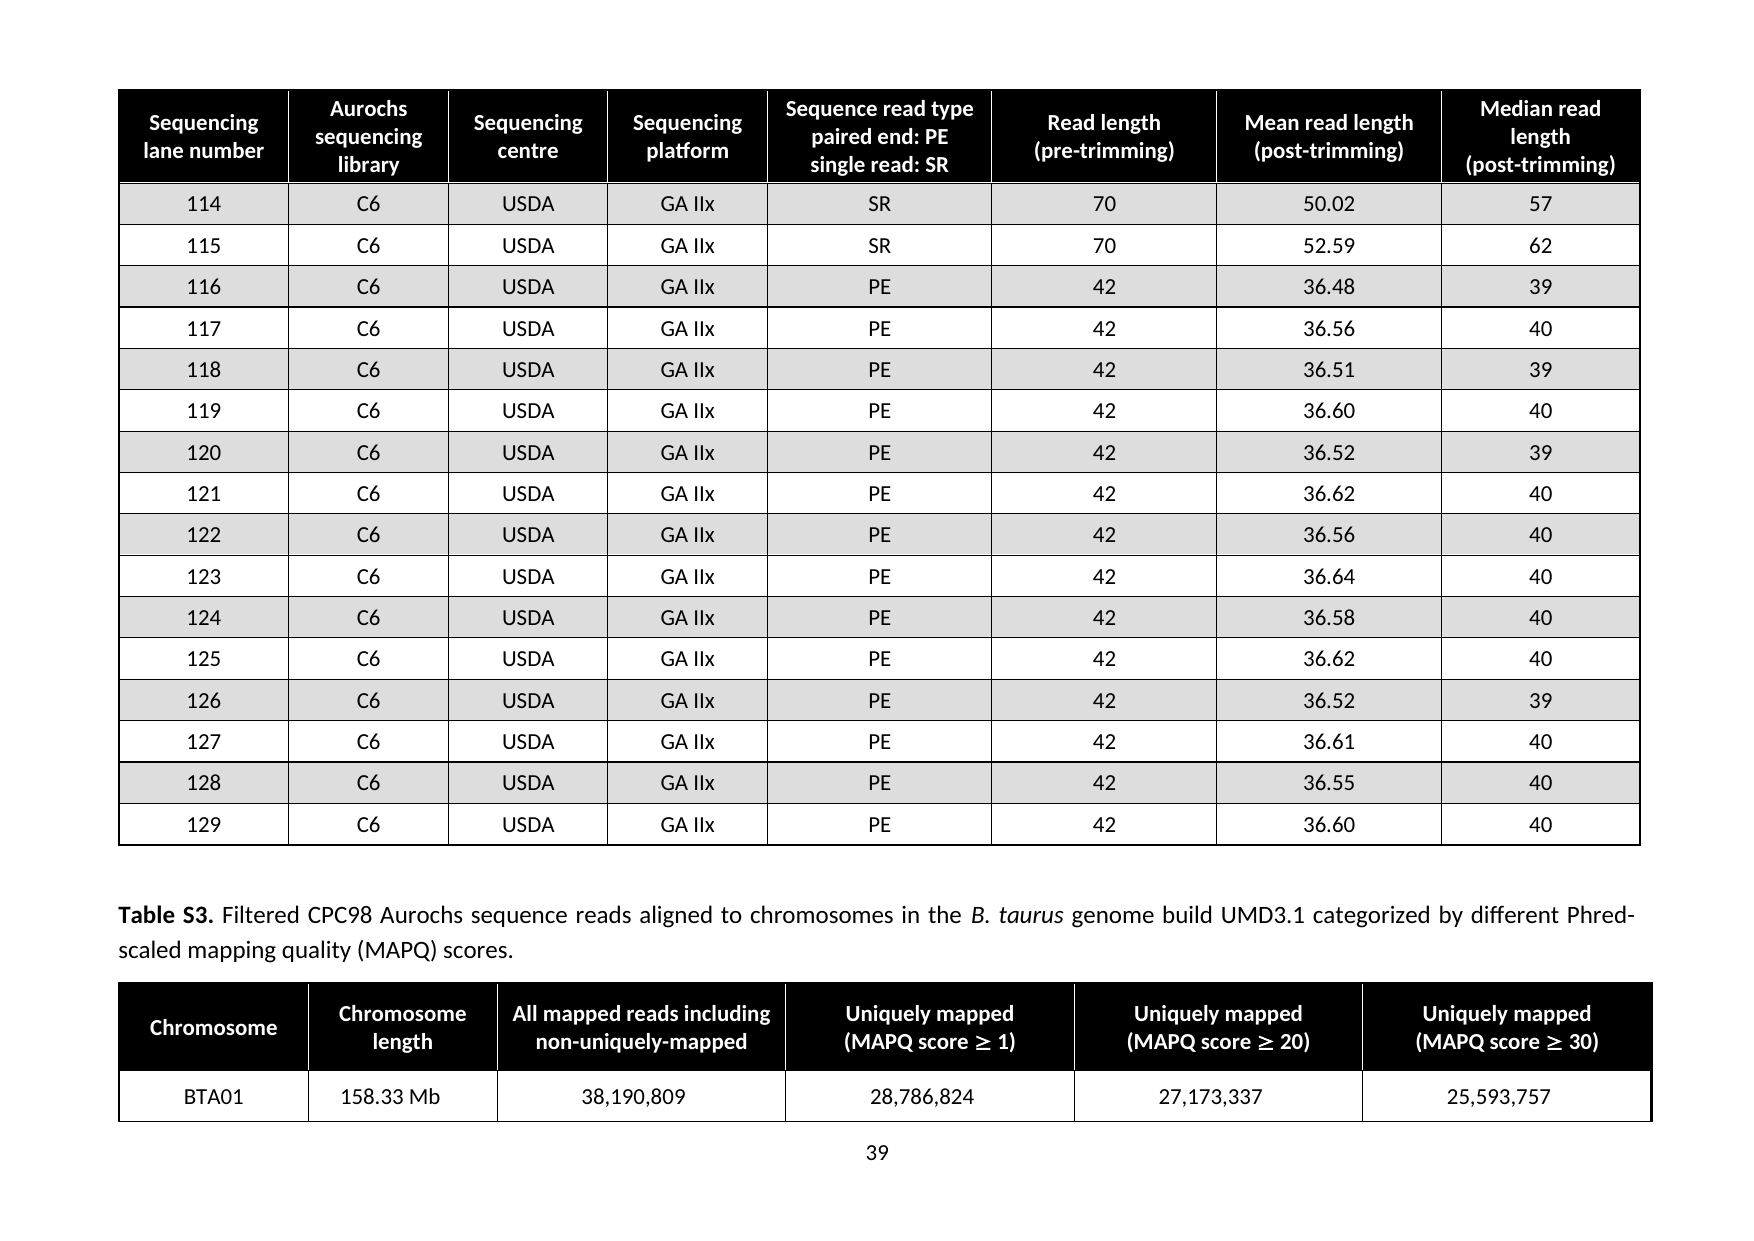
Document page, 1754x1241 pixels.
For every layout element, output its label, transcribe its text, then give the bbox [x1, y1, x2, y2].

table_cell USDA [449, 308, 607, 348]
table_cell 42 [992, 308, 1216, 348]
table_cell GA IIx [608, 473, 767, 513]
table_cell 36.60 [1217, 804, 1441, 844]
table_cell PE [768, 514, 991, 554]
table_cell 36.62 [1217, 473, 1441, 513]
table_cell C6 [289, 349, 448, 389]
table_cell C6 [289, 721, 448, 761]
table_cell C6 [289, 266, 448, 306]
table_cell USDA [449, 556, 607, 596]
table_cell 119 [120, 390, 288, 431]
table_cell 115 [120, 225, 288, 265]
table_cell GA IIx [608, 432, 767, 472]
table_cell BTA01 [120, 1071, 308, 1121]
table_cell USDA [449, 184, 607, 224]
table_cell USDA [449, 349, 607, 389]
table_header Chromosome [120, 984, 308, 1070]
table_cell 127 [120, 721, 288, 761]
table_cell C6 [289, 804, 448, 844]
table_cell USDA [449, 225, 607, 265]
table_cell PE [768, 432, 991, 472]
table_cell 117 [120, 308, 288, 348]
table_cell 40 [1442, 556, 1639, 596]
table_cell GA IIx [608, 514, 767, 554]
table_cell 42 [992, 473, 1216, 513]
table_cell 36.52 [1217, 432, 1441, 472]
table_cell 42 [992, 680, 1216, 720]
table_header Uniquely mapped (MAPQ score 30) [1363, 984, 1650, 1070]
table_cell PE [768, 680, 991, 720]
table_cell GA IIx [608, 804, 767, 844]
table_header Sequencing lane number [120, 91, 288, 182]
table_cell 36.55 [1217, 763, 1441, 803]
table_cell PE [768, 390, 991, 431]
table_cell 42 [992, 721, 1216, 761]
table_cell 118 [120, 349, 288, 389]
table_cell 129 [120, 804, 288, 844]
table_cell USDA [449, 432, 607, 472]
table_cell 28,786,824 [786, 1071, 1074, 1121]
table_cell GA IIx [608, 638, 767, 679]
table_cell 39 [1442, 680, 1639, 720]
table_cell GA IIx [608, 763, 767, 803]
table_cell GA IIx [608, 308, 767, 348]
table_cell 125 [120, 638, 288, 679]
table_cell C6 [289, 680, 448, 720]
table_cell 36.56 [1217, 308, 1441, 348]
table_cell SR [768, 225, 991, 265]
table_cell GA IIx [608, 597, 767, 637]
table_cell 70 [992, 225, 1216, 265]
table_cell USDA [449, 514, 607, 554]
table_cell 40 [1442, 638, 1639, 679]
table_cell PE [768, 638, 991, 679]
table_cell 128 [120, 763, 288, 803]
table_cell 52.59 [1217, 225, 1441, 265]
table_cell 39 [1442, 266, 1639, 306]
table_cell C6 [289, 184, 448, 224]
table_cell C6 [289, 225, 448, 265]
table_cell 126 [120, 680, 288, 720]
text Table S3. Filtered CPC98 Aurochs sequence reads aligned to chromosomes in the B. taurus genome build UMD3.1 categorized by different Phred-scaled mapping quality (MAPQ) scores. [118, 899, 1636, 965]
table_header Mean read length (post-trimming) [1217, 91, 1441, 182]
table_cell C6 [289, 514, 448, 554]
table_cell 36.56 [1217, 514, 1441, 554]
table_cell 121 [120, 473, 288, 513]
table_cell USDA [449, 680, 607, 720]
table_cell USDA [449, 763, 607, 803]
table_cell 57 [1442, 184, 1639, 224]
table_cell C6 [289, 638, 448, 679]
table_cell 39 [1442, 349, 1639, 389]
table_cell 116 [120, 266, 288, 306]
table_cell 36.64 [1217, 556, 1441, 596]
table_cell 158.33 Mb [309, 1071, 497, 1121]
table_header Read length (pre-trimming) [992, 91, 1216, 182]
table_cell 42 [992, 597, 1216, 637]
table_cell USDA [449, 721, 607, 761]
table_header Median read length (post-trimming) [1442, 91, 1639, 182]
table_cell USDA [449, 390, 607, 431]
table_cell 25,593,757 [1363, 1071, 1650, 1121]
table_header Sequencing centre [449, 91, 607, 182]
table_cell USDA [449, 473, 607, 513]
table_cell GA IIx [608, 225, 767, 265]
table_cell 42 [992, 763, 1216, 803]
table_header Sequencing platform [608, 91, 767, 182]
table_cell 36.61 [1217, 721, 1441, 761]
table_cell C6 [289, 308, 448, 348]
table_cell 40 [1442, 763, 1639, 803]
table_cell SR [768, 184, 991, 224]
table_cell GA IIx [608, 390, 767, 431]
table_cell 40 [1442, 721, 1639, 761]
table_cell USDA [449, 597, 607, 637]
table_cell 122 [120, 514, 288, 554]
table_cell 42 [992, 804, 1216, 844]
table_cell 120 [120, 432, 288, 472]
table_cell 50.02 [1217, 184, 1441, 224]
table_cell 42 [992, 266, 1216, 306]
table_cell C6 [289, 597, 448, 637]
table_cell 123 [120, 556, 288, 596]
table_cell 42 [992, 514, 1216, 554]
table_cell 36.58 [1217, 597, 1441, 637]
table_cell GA IIx [608, 556, 767, 596]
table_cell 42 [992, 556, 1216, 596]
table_cell 114 [120, 184, 288, 224]
table_cell 40 [1442, 390, 1639, 431]
table_cell PE [768, 597, 991, 637]
table_cell 36.52 [1217, 680, 1441, 720]
table_cell PE [768, 349, 991, 389]
table_cell C6 [289, 556, 448, 596]
table_cell GA IIx [608, 721, 767, 761]
table_cell 70 [992, 184, 1216, 224]
table_cell USDA [449, 638, 607, 679]
table_cell PE [768, 308, 991, 348]
table_cell GA IIx [608, 680, 767, 720]
table_header Sequence read type paired end: PE single read: SR [768, 91, 991, 182]
table_cell 36.48 [1217, 266, 1441, 306]
table_cell USDA [449, 266, 607, 306]
table_cell PE [768, 763, 991, 803]
table_cell 27,173,337 [1075, 1071, 1362, 1121]
table_cell 40 [1442, 473, 1639, 513]
table_cell PE [768, 266, 991, 306]
table_header Chromosome length [309, 984, 497, 1070]
table_cell 36.62 [1217, 638, 1441, 679]
table_cell 42 [992, 432, 1216, 472]
table_cell PE [768, 721, 991, 761]
table_cell USDA [449, 804, 607, 844]
table_cell 42 [992, 390, 1216, 431]
table_header Uniquely mapped (MAPQ score 20) [1075, 984, 1362, 1070]
table_cell 42 [992, 638, 1216, 679]
table_cell 42 [992, 349, 1216, 389]
table_cell C6 [289, 390, 448, 431]
table_cell 36.60 [1217, 390, 1441, 431]
table_cell 36.51 [1217, 349, 1441, 389]
table_cell 40 [1442, 597, 1639, 637]
table_cell 40 [1442, 308, 1639, 348]
table_cell GA IIx [608, 266, 767, 306]
table_cell GA IIx [608, 349, 767, 389]
table_cell C6 [289, 763, 448, 803]
table_cell 62 [1442, 225, 1639, 265]
table_cell PE [768, 473, 991, 513]
table_cell 39 [1442, 432, 1639, 472]
table_cell C6 [289, 432, 448, 472]
table_cell 124 [120, 597, 288, 637]
table_cell 38,190,809 [498, 1071, 785, 1121]
table_cell PE [768, 556, 991, 596]
table_header Aurochs sequencing library [289, 91, 448, 182]
table_cell GA IIx [608, 184, 767, 224]
table_cell PE [768, 804, 991, 844]
table_cell 40 [1442, 514, 1639, 554]
table_header Uniquely mapped (MAPQ score 1) [786, 984, 1074, 1070]
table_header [498, 984, 785, 1070]
table_cell C6 [289, 473, 448, 513]
table_cell 40 [1442, 804, 1639, 844]
